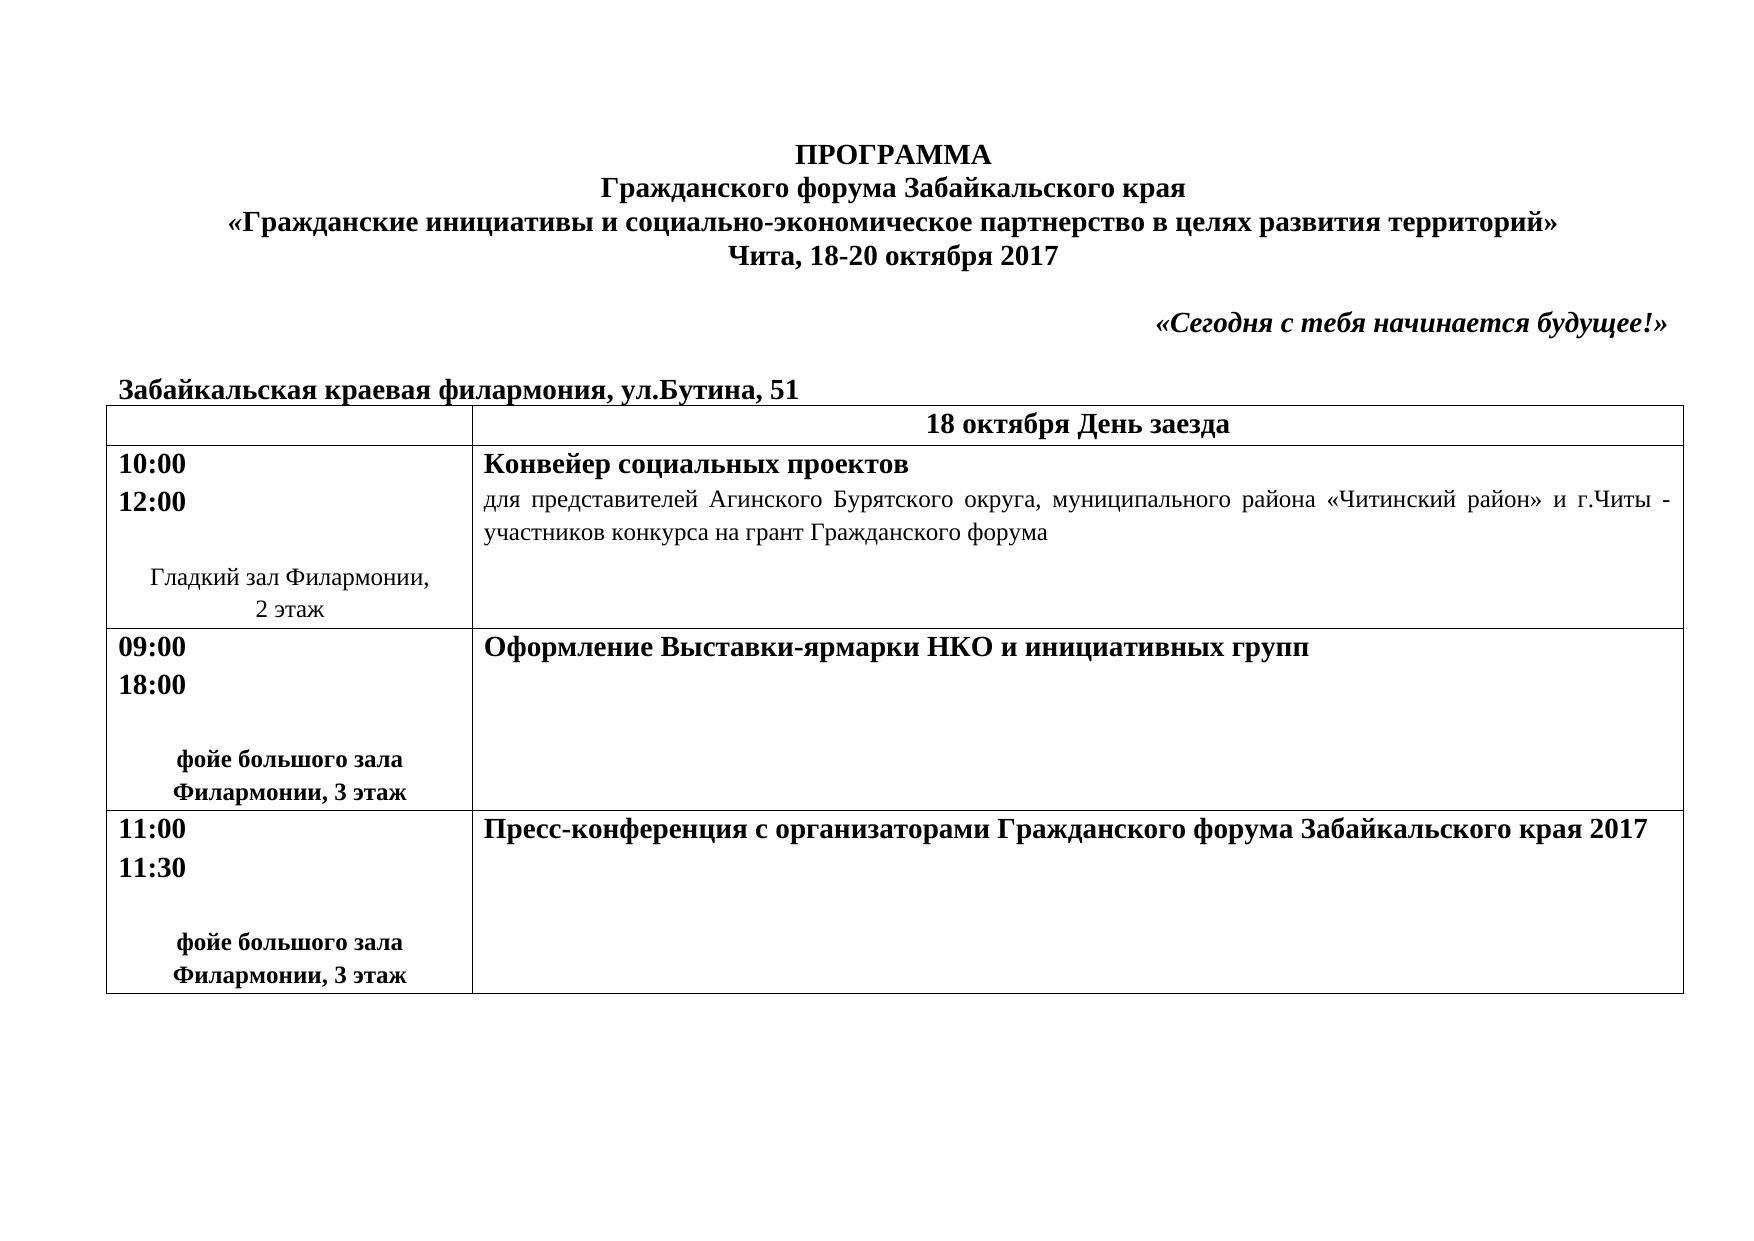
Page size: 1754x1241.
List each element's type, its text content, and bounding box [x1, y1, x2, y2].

text «Сегодня с тебя начинается будущее!» [118, 305, 1668, 338]
text Гражданского форума Забайкальского края [118, 171, 1668, 204]
text Забайкальская краевая филармония, ул.Бутина, 51 [118, 372, 1668, 405]
text «Гражданские инициативы и социально-экономическое партнерство в целях развития территорий» [118, 204, 1668, 238]
table_cell 11:00 11:30 фойе большого зала Филармонии, 3 этаж [107, 811, 472, 993]
table_cell Оформление Выставки-ярмарки НКО и инициативных групп [473, 629, 1683, 810]
table_header 18 октября День заезда [473, 406, 1683, 445]
table_cell Пресс-конференция с организаторами Гражданского форума Забайкальского края 2017 [473, 811, 1683, 993]
table_cell 10:00 12:00 Гладкий зал Филармонии, 2 этаж [107, 446, 472, 628]
text ПРОГРАММА [118, 137, 1668, 171]
table_cell 09:00 18:00 фойе большого зала Филармонии, 3 этаж [107, 629, 472, 810]
text Чита, 18-20 октября 2017 [118, 238, 1668, 271]
table_header [107, 406, 472, 445]
table_cell Конвейер социальных проектов для представителей Агинского Бурятского округа, муниципального района «Читинский район» и г.Читы - участников конкурса на грант Гражданского форума [473, 446, 1683, 628]
